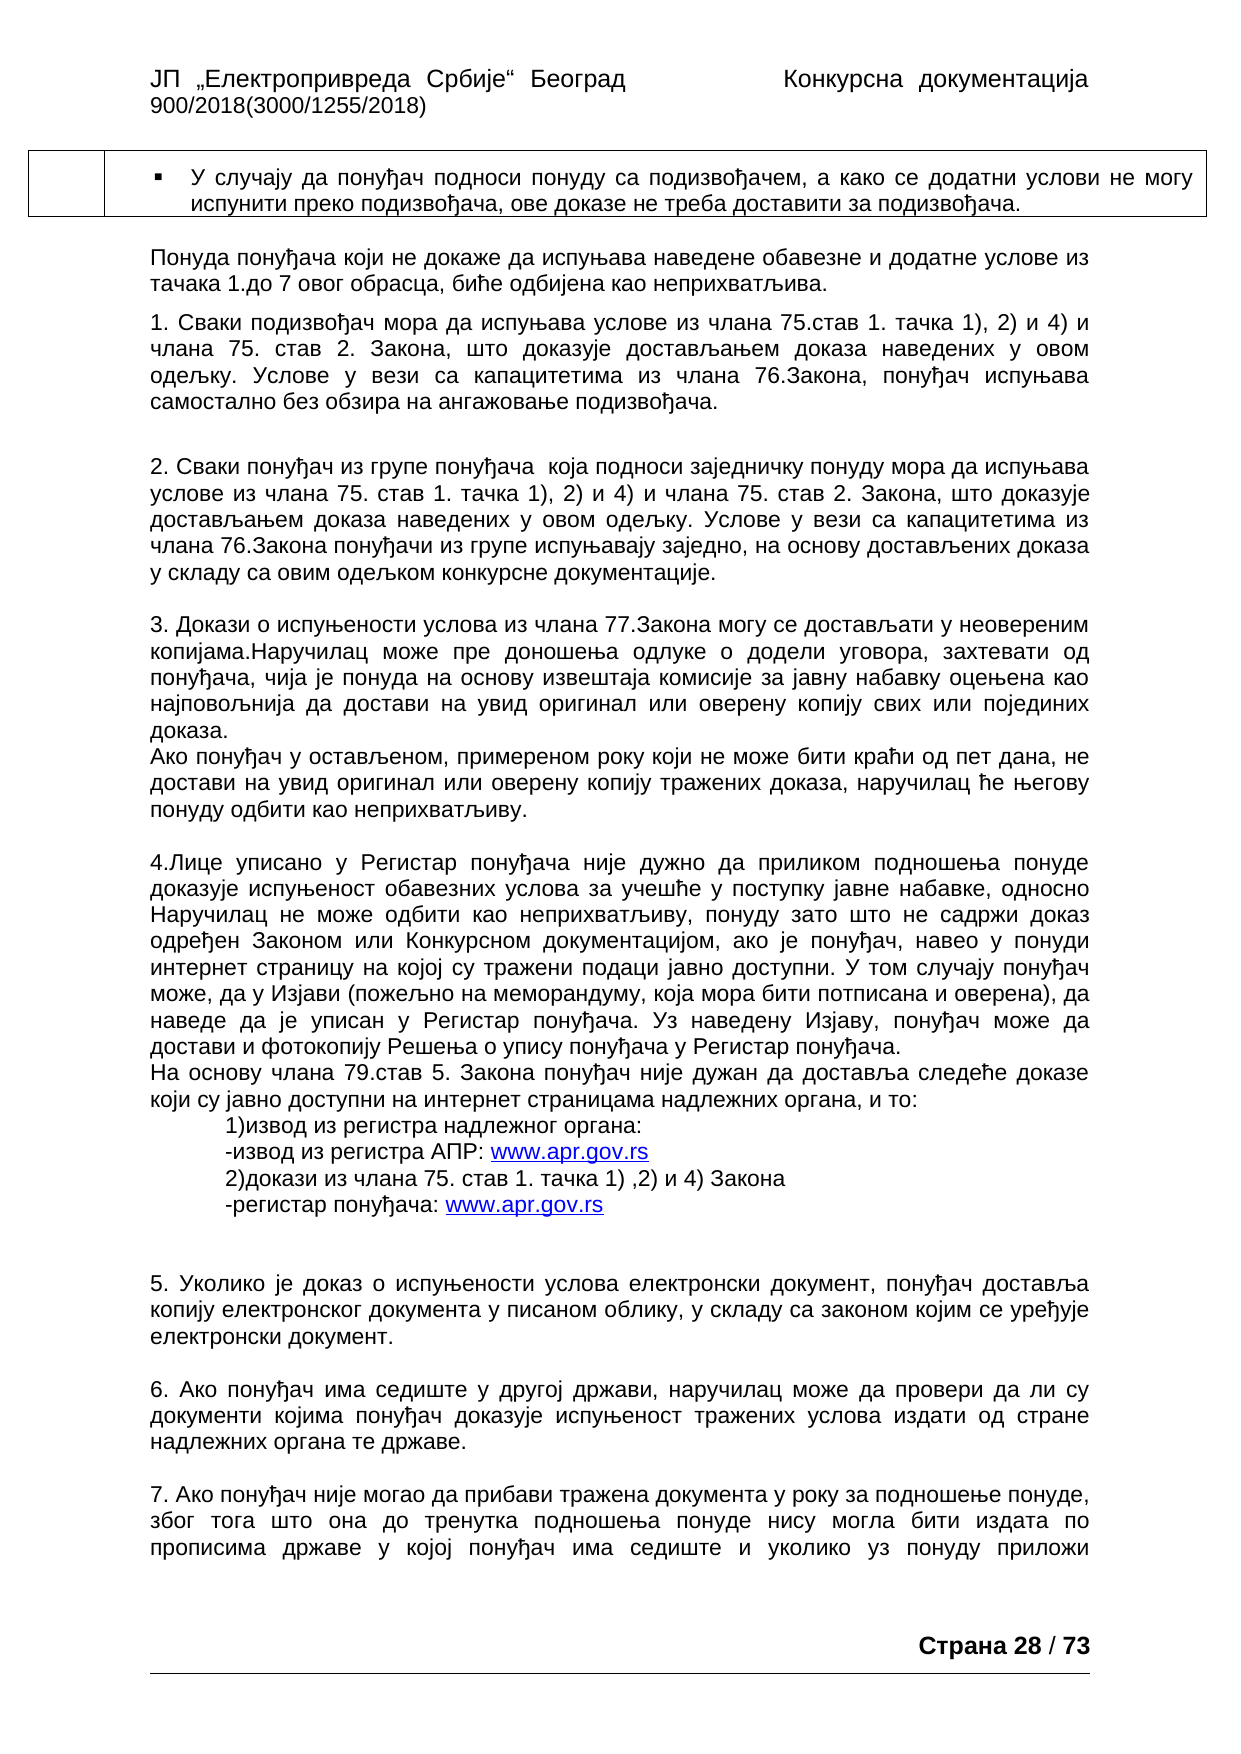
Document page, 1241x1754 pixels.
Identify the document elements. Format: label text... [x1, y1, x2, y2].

text 3. Докази о испуњености услова из члана 77.Закона могу се достављати у неовереним копијама.Наручилац може пре доношења одлуке о додели уговора, захтевати од понуђача, чија је понуда на основу извештаја комисије за јавну набавку оцењена као најповољнија да достави на увид оригинал или оверену копију свих или појединих доказа. [150, 611, 1090, 743]
text 5. Уколико је доказ о испуњености услова електронски документ, понуђач доставља копију електронског документа у писаном облику, у складу са законом којим се уређује електронски документ. [150, 1270, 1090, 1349]
text Понуда понуђача који не докаже да испуњава наведене обавезне и додатне услове из тачака 1.до 7 овог обрасца, биће одбијена као неприхватљива. [150, 244, 1090, 296]
text На основу члана 79.став 5. Закона понуђач није дужан да доставља следеће доказе који су јавно доступни на интернет страницама надлежних органа, и то: [150, 1059, 1090, 1112]
text 2)докази из члана 75. став 1. тачка 1) ,2) и 4) Закона [150, 1165, 1090, 1191]
text 1)извод из регистра надлежног органа: [150, 1112, 1090, 1138]
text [150, 1481, 1090, 1560]
text -извод из регистра АПР: www.apr.gov.rs [150, 1138, 1090, 1165]
text 6. Ако понуђач има седиште у другој држави, наручилац може да провери да ли су документи којима понуђач доказује испуњеност тражених услова издати од стране надлежних органа те државе. [150, 1376, 1090, 1454]
text 1. Сваки подизвођач мора да испуњава услове из члана 75.став 1. тачка 1), 2) и 4) и члана 75. став 2. Закона, што доказује достављањем доказа наведених у овом одељку. Услове у вези са капацитетима из члана 76.Закона, понуђач испуњава самостално без обзира на ангажовање подизвођача. [150, 309, 1090, 414]
text Ако понуђач у остављеном, примереном року који не може бити краћи од пет дана, не достави на увид оригинал или оверену копију тражених доказа, наручилац ће његову понуду одбити као неприхватљиву. [150, 743, 1090, 822]
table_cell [105, 151, 1206, 216]
text 2. Сваки понуђач из групе понуђача која подноси заједничку понуду мора да испуњава услове из члана 75. став 1. тачка 1), 2) и 4) и члана 75. став 2. Закона, што доказује достављањем доказа наведених у овом одељку. Услове у вези са капацитетима из члана 76.Закона понуђачи из групе испуњавају заједно, на основу достављених доказа у складу са овим одељком конкурсне документације. [150, 453, 1090, 585]
text -регистар понуђача: www.apr.gov.rs [150, 1191, 1090, 1217]
text 4.Лице уписано у Регистар понуђача није дужно да приликом подношења понуде доказује испуњеност обавезних услова за учешће у поступку јавне набавке, односно Наручилац не може одбити као неприхватљиву, понуду зато што не садржи доказ одређен Законом или Конкурсном документацијом, ако је понуђач, навео у понуди интернет страницу на којој су тражени подаци јавно доступни. У том случају понуђач може, да у Изјави (пожељно на меморандуму, која мора бити потписана и оверена), да наведе да је уписан у Регистар понуђача. Уз наведену Изјаву, понуђач може да достави и фотокопију Решења о упису понуђача у Регистар понуђача. [150, 848, 1090, 1059]
table_cell 6. [29, 151, 104, 216]
